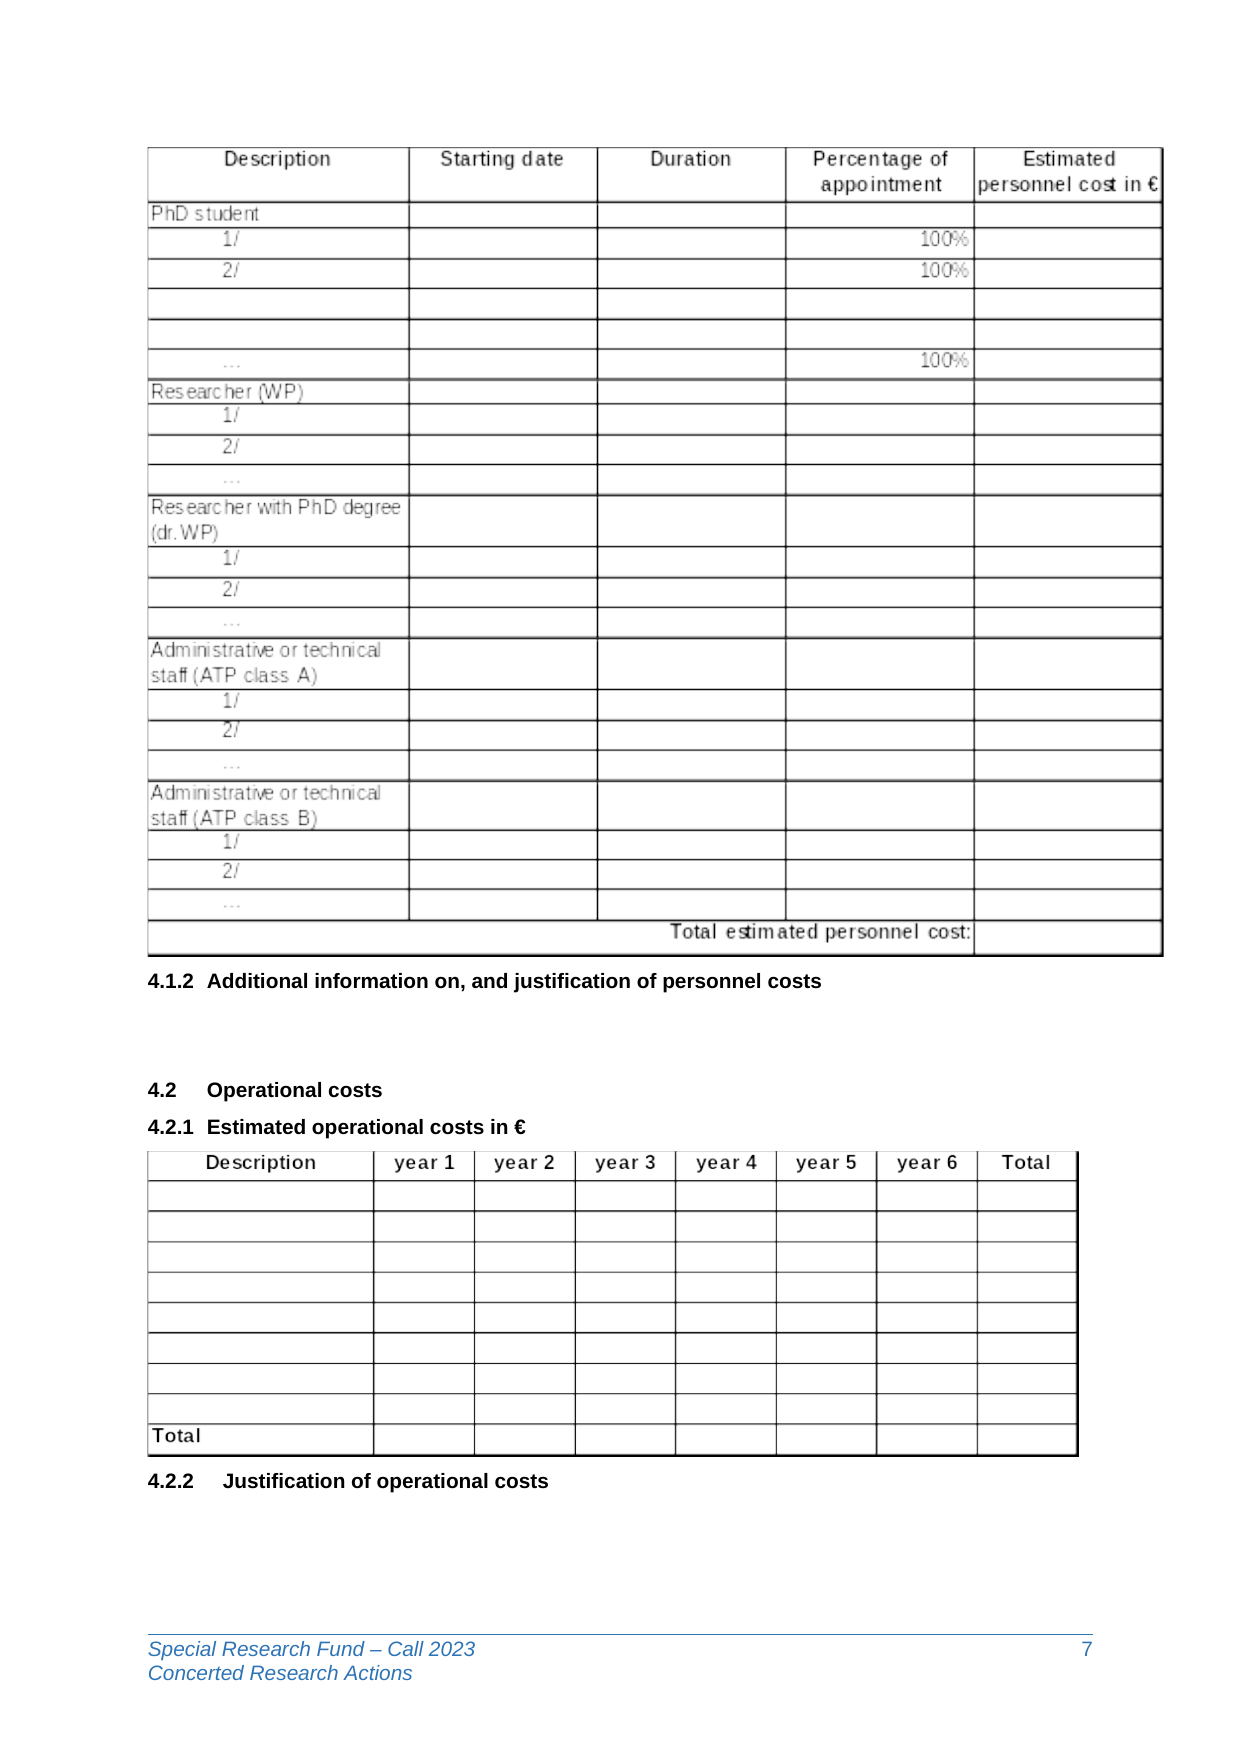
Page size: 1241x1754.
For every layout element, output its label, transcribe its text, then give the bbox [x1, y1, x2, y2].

subtitle Additional information on, and justification of personnel costs [148, 969, 1093, 993]
subtitle Justification of operational costs [148, 1469, 1093, 1493]
subtitle Operational costs [148, 1078, 1093, 1102]
subtitle 4.2.1 Estimated operational costs in € [148, 1114, 1093, 1138]
